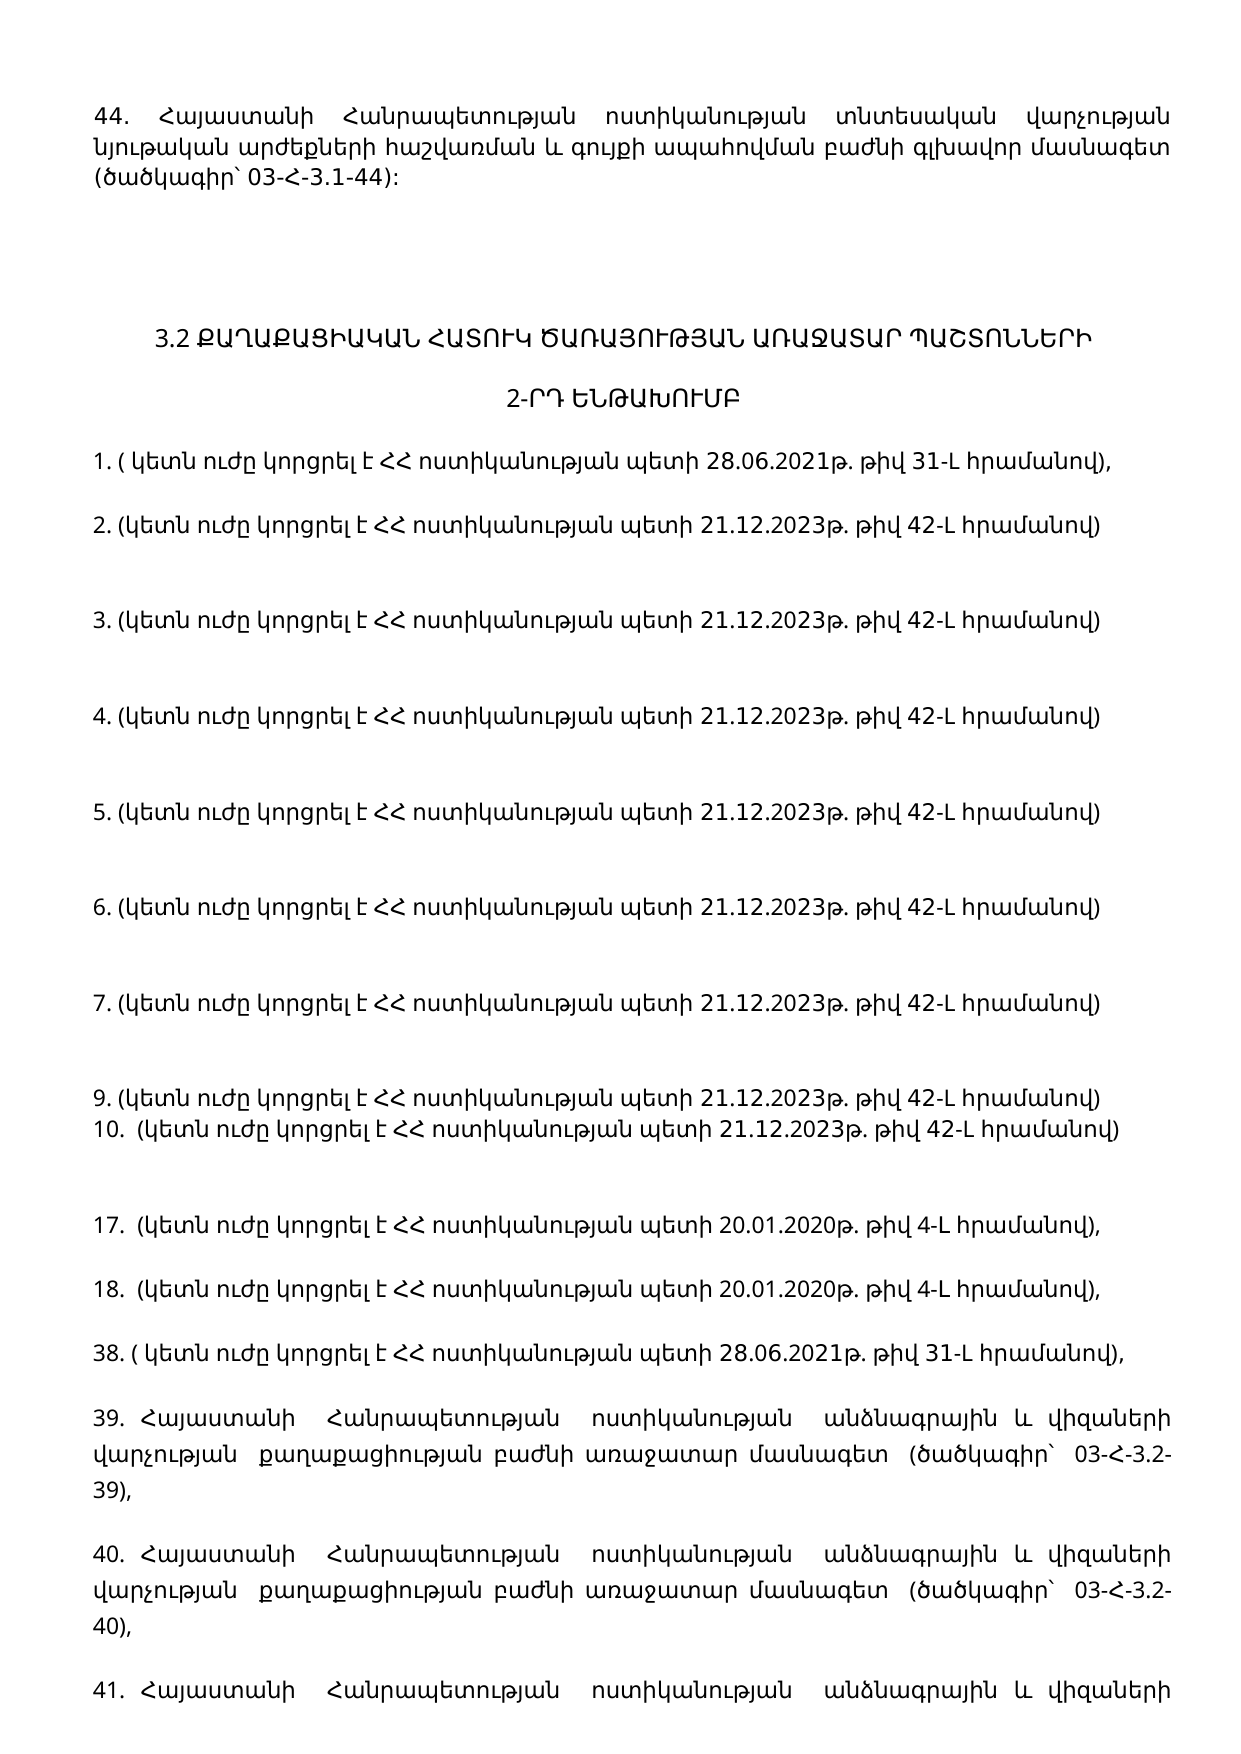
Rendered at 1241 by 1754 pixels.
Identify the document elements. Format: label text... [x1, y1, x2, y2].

table_cell 40. Հայաստանի Հանրապետության ոստիկանության անձնագրային և վիզաների վարչության քաղաքացիության բաժնի առաջատար մասնագետ (ծածկագիր՝ 03-Հ-3.2- 40), [89, 1534, 1195, 1670]
table_cell 39. Հայաստանի Հանրապետության ոստիկանության անձնագրային և վիզաների վարչության քաղաքացիության բաժնի առաջատար մասնագետ (ծածկագիր՝ 03-Հ-3.2- 39), [89, 1398, 1195, 1534]
table_header 1. ( կետն ուժը կորցրել է ՀՀ ոստիկանության պետի 28.06.2021թ. թիվ 31-L հրամանով), [89, 441, 1195, 505]
table_cell 5. (կետն ուժը կորցրել է ՀՀ ոստիկանության պետի 21.12.2023թ. թիվ 42-L հրամանով) [89, 791, 1195, 887]
text 44. Հայաստանի Հանրապետության ոստիկանության տնտեսական վարչության նյութական արժեքների հաշվառման և գույքի ապահովման բաժնի գլխավոր մասնագետ (ծածկագիր՝ 03-Հ-3.1-44): [94, 103, 1172, 191]
table_cell 38. ( կետն ուժը կորցրել է ՀՀ ոստիկանության պետի 28.06.2021թ. թիվ 31-L հրամանով), [89, 1333, 1195, 1397]
table_cell 18. (կետն ուժը կորցրել է ՀՀ ոստիկանության պետի 20.01.2020թ. թիվ 4-Լ հրամանով), [89, 1269, 1195, 1333]
table_cell 2. (կետն ուժը կորցրել է ՀՀ ոստիկանության պետի 21.12.2023թ. թիվ 42-L հրամանով) [89, 505, 1195, 600]
table_cell 9. (կետն ուժը կորցրել է ՀՀ ոստիկանության պետի 21.12.2023թ. թիվ 42-L հրամանով) 10. (կետն ուժը կորցրել է ՀՀ ոստիկանության պետի 21.12.2023թ. թիվ 42-L հրամանով) [89, 1078, 1195, 1205]
table_cell 6. (կետն ուժը կորցրել է ՀՀ ոստիկանության պետի 21.12.2023թ. թիվ 42-L հրամանով) [89, 887, 1195, 982]
text 3.2 ՔԱՂԱՔԱՑԻԱԿԱՆ ՀԱՏՈՒԿ ԾԱՌԱՅՈՒԹՅԱՆ ԱՌԱՋԱՏԱՐ ՊԱՇՏՈՆՆԵՐԻ [94, 321, 1153, 354]
table_cell 17. (կետն ուժը կորցրել է ՀՀ ոստիկանության պետի 20.01.2020թ. թիվ 4-Լ հրամանով), [89, 1205, 1195, 1269]
table_cell 3. (կետն ուժը կորցրել է ՀՀ ոստիկանության պետի 21.12.2023թ. թիվ 42-L հրամանով) [89, 600, 1195, 696]
text 2-ՐԴ ԵՆԹԱԽՈՒՄԲ [94, 381, 1153, 414]
table_cell 7. (կետն ուժը կորցրել է ՀՀ ոստիկանության պետի 21.12.2023թ. թիվ 42-L հրամանով) [89, 983, 1195, 1078]
table_cell 4. (կետն ուժը կորցրել է ՀՀ ոստիկանության պետի 21.12.2023թ. թիվ 42-L հրամանով) [89, 696, 1195, 791]
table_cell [89, 1670, 1195, 1709]
